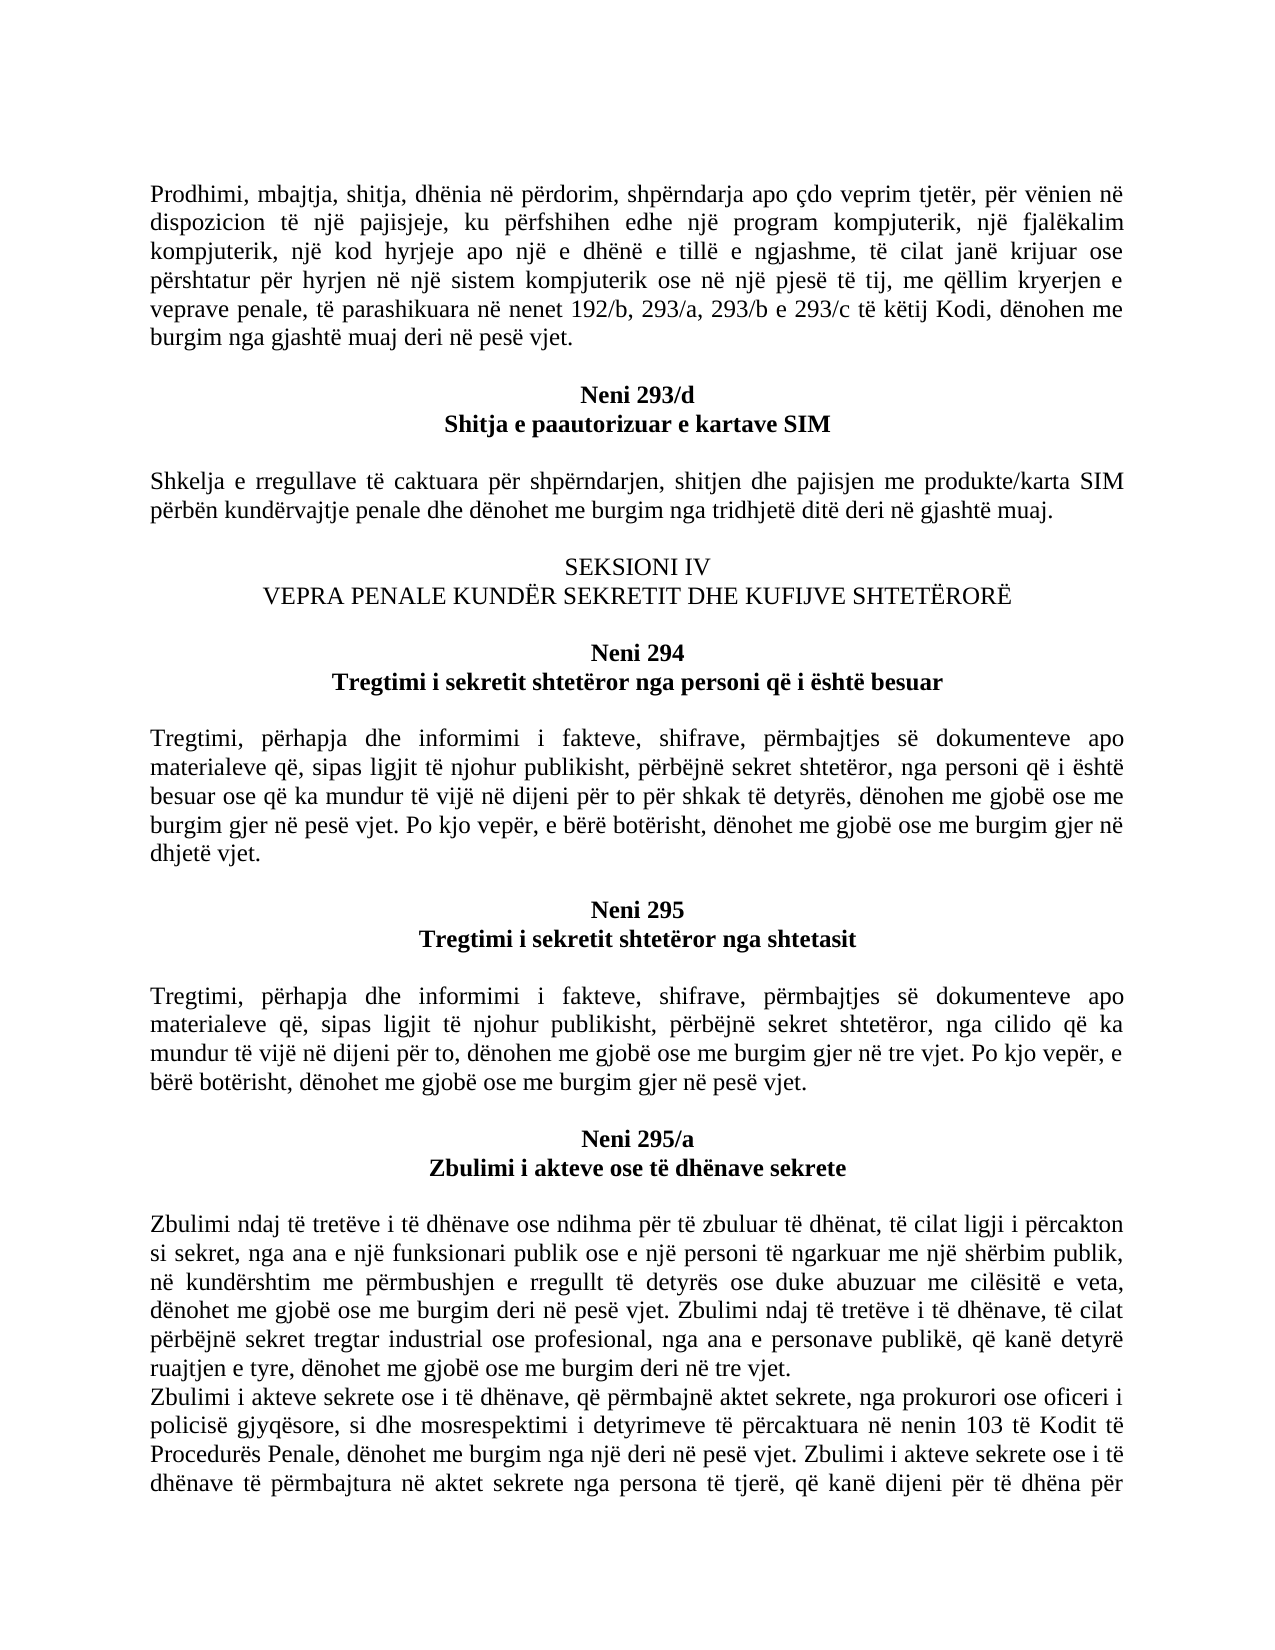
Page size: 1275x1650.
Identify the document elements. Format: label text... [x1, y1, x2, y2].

text Zbulimi ndaj të tretëve i të dhënave ose ndihma për të zbuluar të dhënat, të cilat ligji i përcakton si sekret, nga ana e një funksionari publik ose e një personi të ngarkuar me një shërbim publik, në kundërshtim me përmbushjen e rregullt të detyrës ose duke abuzuar me cilësitë e veta, dënohet me gjobë ose me burgim deri në pesë vjet. Zbulimi ndaj të tretëve i të dhënave, të cilat përbëjnë sekret tregtar industrial ose profesional, nga ana e personave publikë, që kanë detyrë ruajtjen e tyre, dënohet me gjobë ose me burgim deri në tre vjet. [150, 1209, 1125, 1382]
text Neni 295 [150, 895, 1125, 924]
text Zbulimi i akteve ose të dhënave sekrete [150, 1153, 1125, 1181]
text Prodhimi, mbajtja, shitja, dhënia në përdorim, shpërndarja apo çdo veprim tjetër, për vënien në dispozicion të një pajisjeje, ku përfshihen edhe një program kompjuterik, një fjalëkalim kompjuterik, një kod hyrjeje apo një e dhënë e tillë e ngjashme, të cilat janë krijuar ose përshtatur për hyrjen në një sistem kompjuterik ose në një pjesë të tij, me qëllim kryerjen e veprave penale, të parashikuara në nenet 192/b, 293/a, 293/b e 293/c të këtij Kodi, dënohen me burgim nga gjashtë muaj deri në pesë vjet. [150, 179, 1125, 351]
text Tregtimi i sekretit shtetëror nga shtetasit [150, 924, 1125, 953]
text Tregtimi, përhapja dhe informimi i fakteve, shifrave, përmbajtjes së dokumenteve apo materialeve që, sipas ligjit të njohur publikisht, përbëjnë sekret shtetëror, nga personi që i është besuar ose që ka mundur të vijë në dijeni për to për shkak të detyrës, dënohen me gjobë ose me burgim gjer në pesë vjet. Po kjo vepër, e bërë botërisht, dënohet me gjobë ose me burgim gjer në dhjetë vjet. [150, 723, 1125, 867]
text Tregtimi, përhapja dhe informimi i fakteve, shifrave, përmbajtjes së dokumenteve apo materialeve që, sipas ligjit të njohur publikisht, përbëjnë sekret shtetëror, nga cilido që ka mundur të vijë në dijeni për to, dënohen me gjobë ose me burgim gjer në tre vjet. Po kjo vepër, e bërë botërisht, dënohet me gjobë ose me burgim gjer në pesë vjet. [150, 981, 1125, 1096]
text VEPRA PENALE KUNDËR SEKRETIT DHE KUFIJVE SHTETËRORË [150, 581, 1125, 610]
text Tregtimi i sekretit shtetëror nga personi që i është besuar [150, 667, 1125, 696]
text SEKSIONI IV [150, 552, 1125, 581]
text Neni 295/a [150, 1124, 1125, 1153]
text Shkelja e rregullave të caktuara për shpërndarjen, shitjen dhe pajisjen me produkte/karta SIM përbën kundërvajtje penale dhe dënohet me burgim nga tridhjetë ditë deri në gjashtë muaj. [150, 466, 1125, 524]
text Neni 293/d [150, 380, 1125, 409]
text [150, 1382, 1125, 1497]
text Shitja e paautorizuar e kartave SIM [150, 409, 1125, 437]
text Neni 294 [150, 638, 1125, 667]
